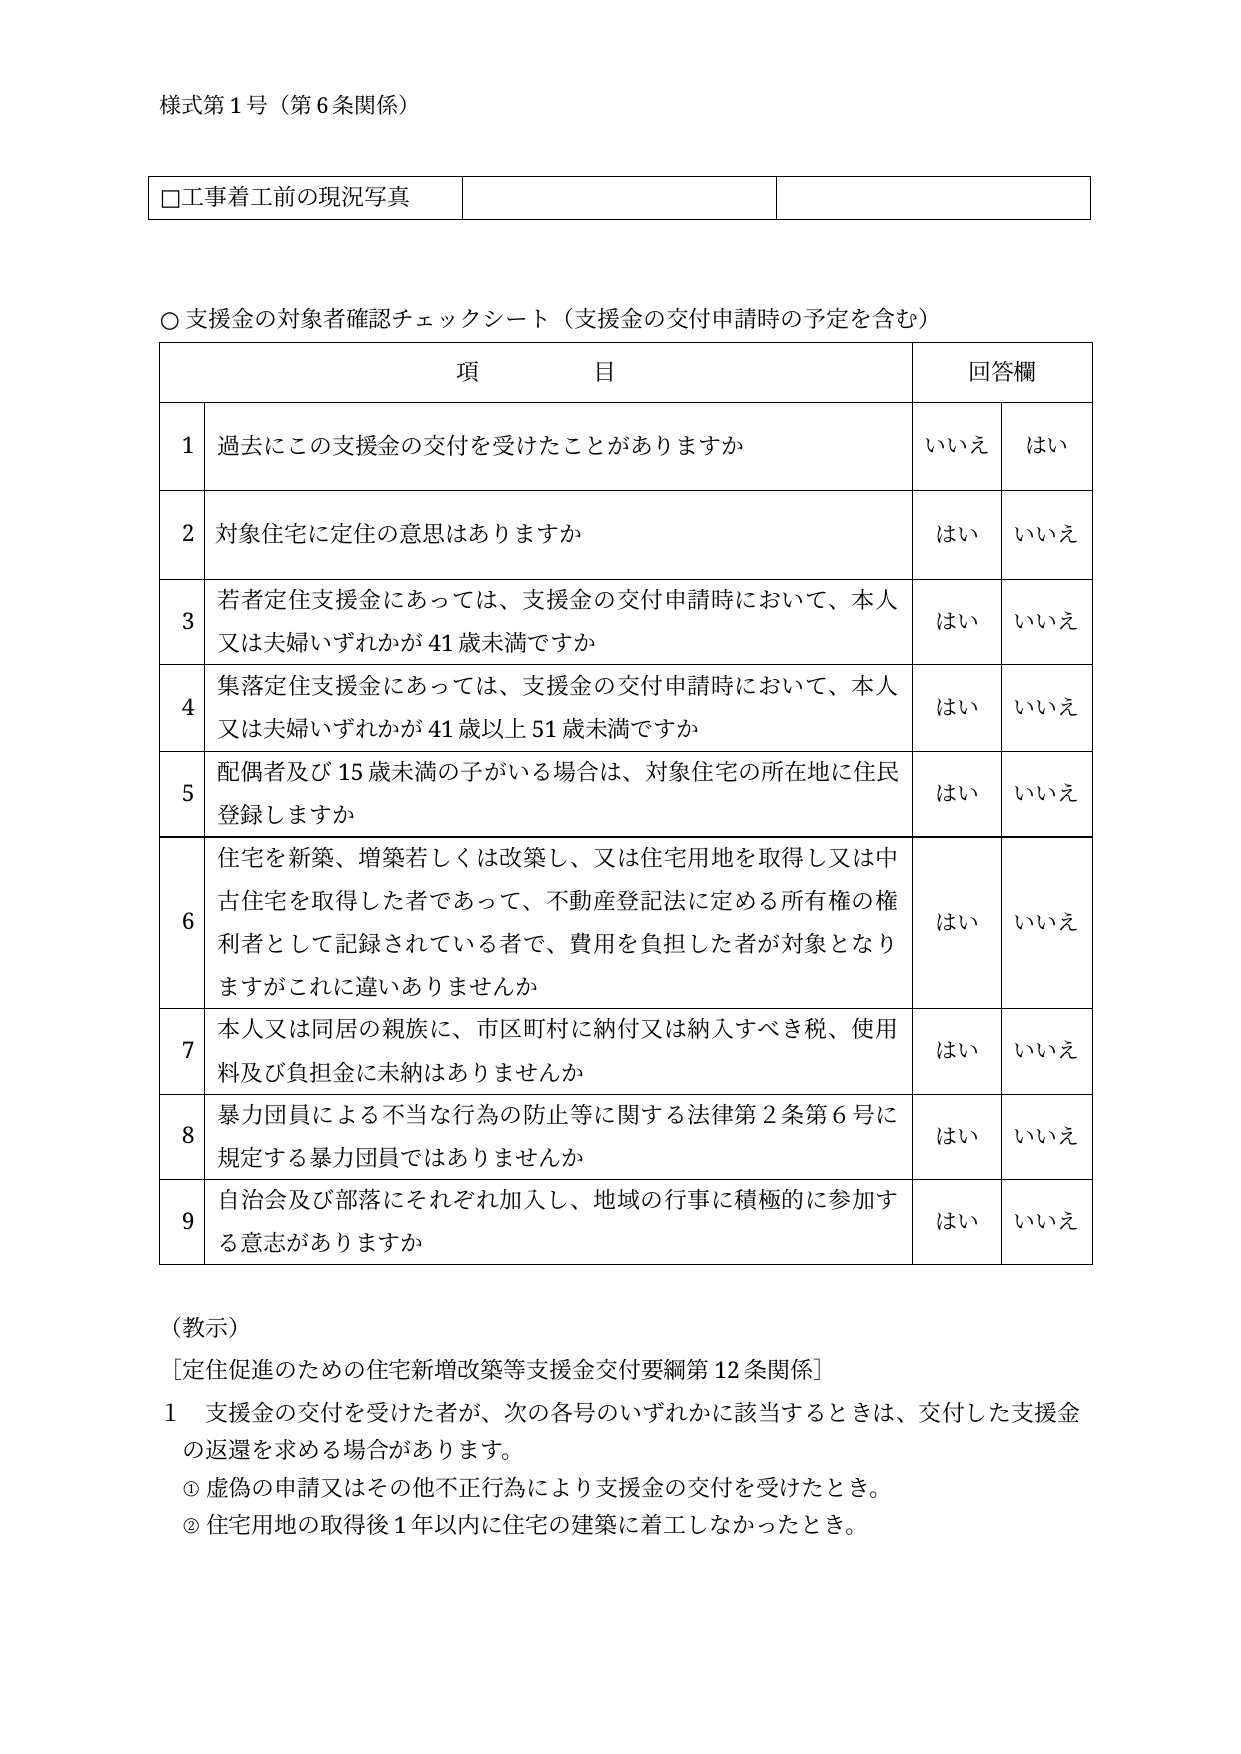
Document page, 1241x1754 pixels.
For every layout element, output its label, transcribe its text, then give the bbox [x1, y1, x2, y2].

table_cell はい [1002, 403, 1092, 490]
table_cell いいえ [913, 403, 1001, 490]
table_cell 7 [160, 1009, 204, 1093]
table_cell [149, 177, 462, 219]
text （教示） [159, 1308, 1081, 1345]
table_cell はい [913, 1095, 1001, 1179]
table_cell 若者定住支援金にあっては、支援金の交付申請時において、本人又は夫婦いずれかが41歳未満ですか [205, 580, 912, 664]
table_cell はい [913, 491, 1001, 579]
table_cell 9 [160, 1180, 204, 1264]
table_cell 4 [160, 665, 204, 751]
text １ 支援金の交付を受けた者が、次の各号のいずれかに該当するときは、交付した支援金の返還を求める場合があります。 [159, 1392, 1081, 1467]
table_cell いいえ [1002, 491, 1092, 579]
table_cell いいえ [1002, 1095, 1092, 1179]
table_cell 8 [160, 1095, 204, 1179]
table_cell いいえ [1002, 580, 1092, 664]
table_cell 5 [160, 752, 204, 836]
table_header 回答欄 [913, 343, 1092, 402]
table_cell いいえ [1002, 1180, 1092, 1264]
text ② 住宅用地の取得後1年以内に住宅の建築に着工しなかったとき。 [159, 1505, 1081, 1542]
table_cell 集落定住支援金にあっては、支援金の交付申請時において、本人又は夫婦いずれかが41歳以上51歳未満ですか [205, 665, 912, 751]
table_cell はい [913, 1180, 1001, 1264]
table_cell 暴力団員による不当な行為の防止等に関する法律第２条第６号に規定する暴力団員ではありませんか [205, 1095, 912, 1179]
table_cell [777, 177, 1090, 219]
table_cell 過去にこの支援金の交付を受けたことがありますか [205, 403, 912, 490]
table_cell 2 [160, 491, 204, 579]
table_cell 6 [160, 838, 204, 1008]
table_cell 1 [160, 403, 204, 490]
table_cell はい [913, 838, 1001, 1008]
table_cell いいえ [1002, 838, 1092, 1008]
table_cell 3 [160, 580, 204, 664]
table_cell いいえ [1002, 752, 1092, 836]
table_cell 住宅を新築、増築若しくは改築し、又は住宅用地を取得し又は中古住宅を取得した者であって、不動産登記法に定める所有権の権利者として記録されている者で、費用を負担した者が対象となりますがこれに違いありませんか [205, 838, 912, 1008]
table_cell 本人又は同居の親族に、市区町村に納付又は納入すべき税、使用料及び負担金に未納はありませんか [205, 1009, 912, 1093]
table_cell はい [913, 580, 1001, 664]
table_cell 対象住宅に定住の意思はありますか [205, 491, 912, 579]
table_cell はい [913, 1009, 1001, 1093]
text ① 虚偽の申請又はその他不正行為により支援金の交付を受けたとき。 [159, 1467, 1081, 1505]
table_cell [463, 177, 776, 219]
table_cell はい [913, 665, 1001, 751]
table_cell いいえ [1002, 665, 1092, 751]
table_header 項 目 [160, 343, 912, 402]
text ［定住促進のための住宅新増改築等支援金交付要綱第12条関係］ [159, 1350, 1081, 1387]
table_cell 自治会及び部落にそれぞれ加入し、地域の行事に積極的に参加する意志がありますか [205, 1180, 912, 1264]
text ○ 支援金の対象者確認チェックシート（支援金の交付申請時の予定を含む） [159, 299, 1081, 337]
table_cell はい [913, 752, 1001, 836]
table_cell いいえ [1002, 1009, 1092, 1093]
table_cell 配偶者及び15歳未満の子がいる場合は、対象住宅の所在地に住民登録しますか [205, 752, 912, 836]
